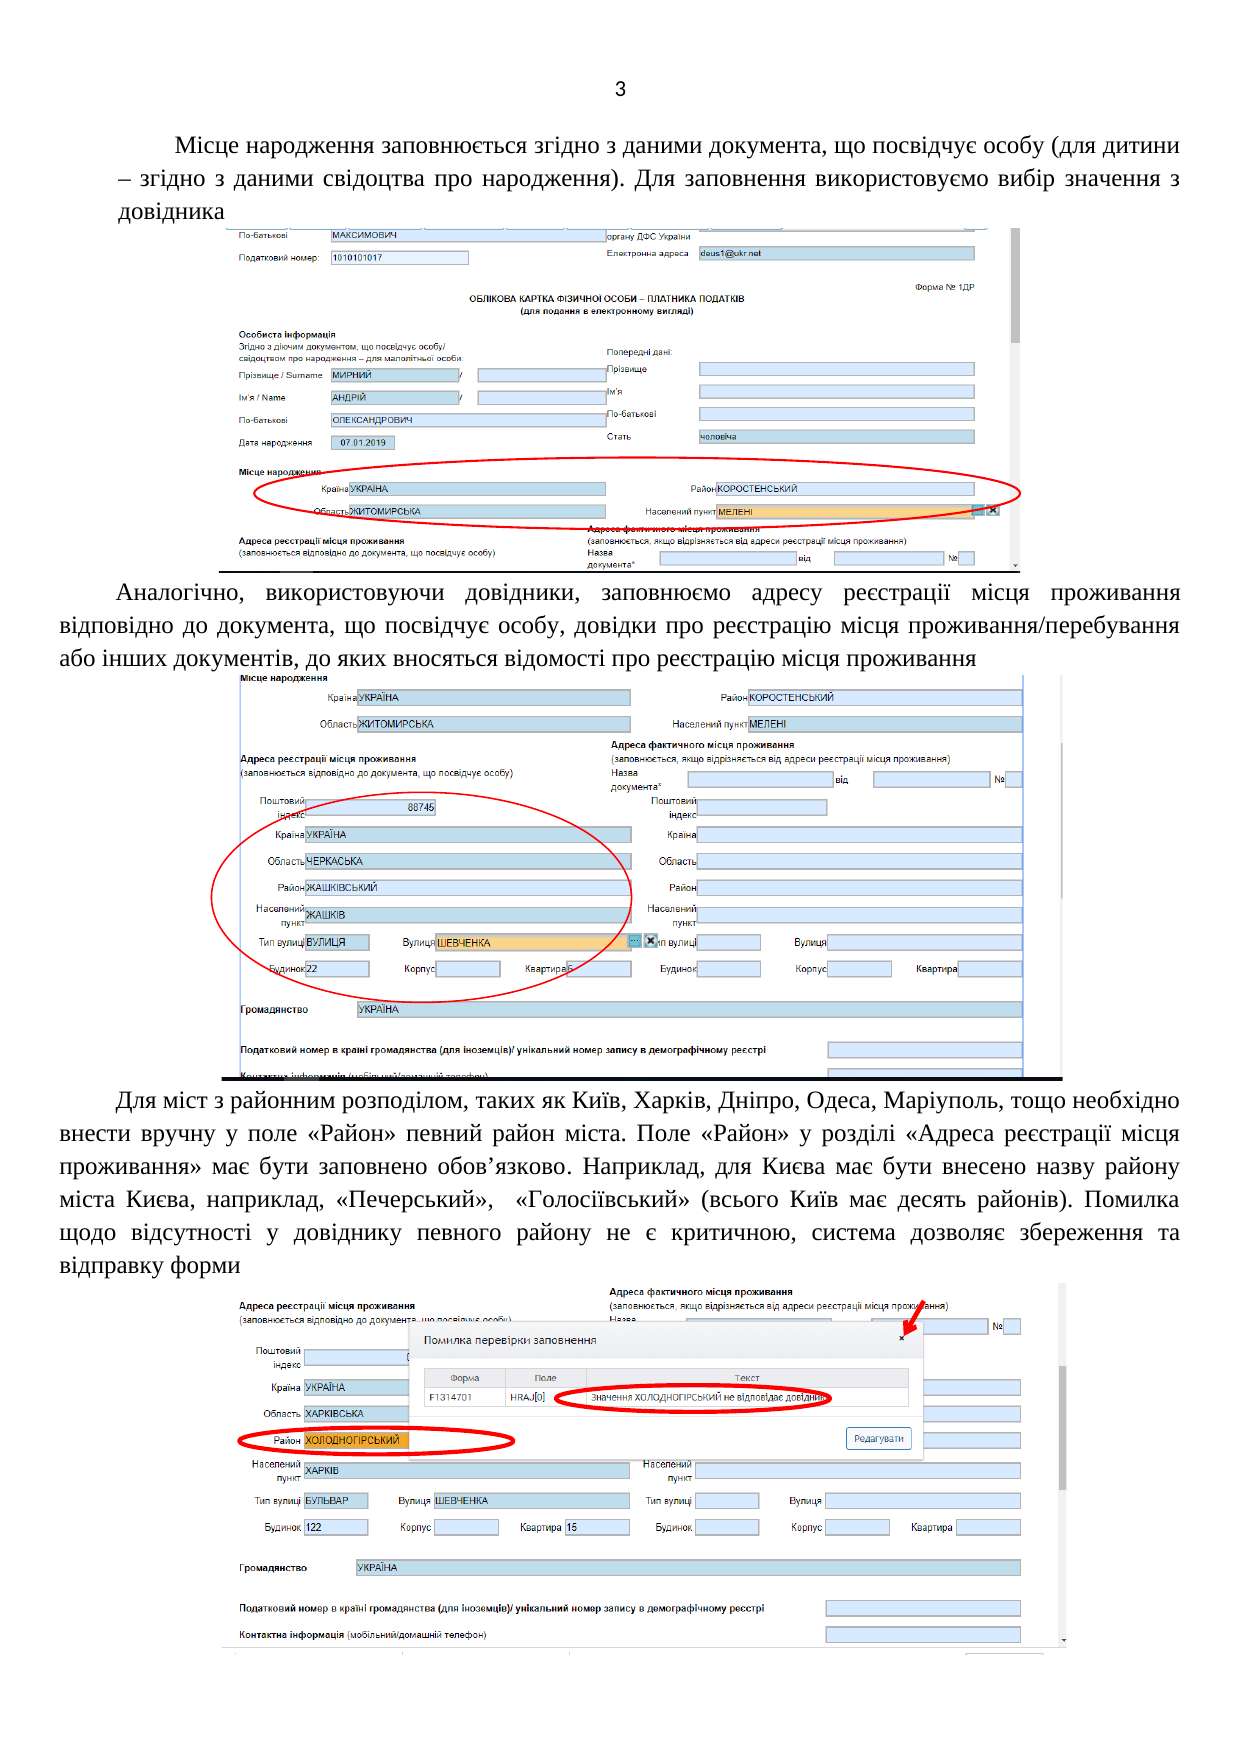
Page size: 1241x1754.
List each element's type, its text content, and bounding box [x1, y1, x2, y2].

picture [218, 228, 1021, 573]
text Місце народження заповнюється згідно з даними документа, що посвідчує особу (для дитини – згідно з даними свідоцтва про народження). Для заповнення використовуємо вибір значення з довідника [118, 130, 1181, 225]
picture [221, 1283, 1067, 1655]
text Аналогічно, використовуючи довідники, заповнюємо адресу реєстрації місця проживання відповідно до документа, що посвідчує особу, довідки про реєстрацію місця проживання/перебування або інших документів, до яких вносяться відомості про реєстрацію місця проживання [59, 577, 1181, 671]
picture [256, 459, 1018, 528]
picture [221, 675, 1063, 1081]
text Для міст з районним розподілом, таких як Київ, Харків, Дніпро, Одеса, Маріуполь, тощо необхідно внести вручну у поле «Район» певний район міста. Поле «Район» у розділі «Адреса реєстрації місця проживання» має бути заповнено обов’язково. Наприклад, для Києва має бути внесено назву району міста Києва, наприклад, «Печерський», «Голосіївський» (всього Київ має десять районів). Помилка щодо відсутності у довіднику певного району не є критичною, система дозволяє збереження та відправку форми [59, 1085, 1181, 1279]
picture [221, 794, 630, 1001]
